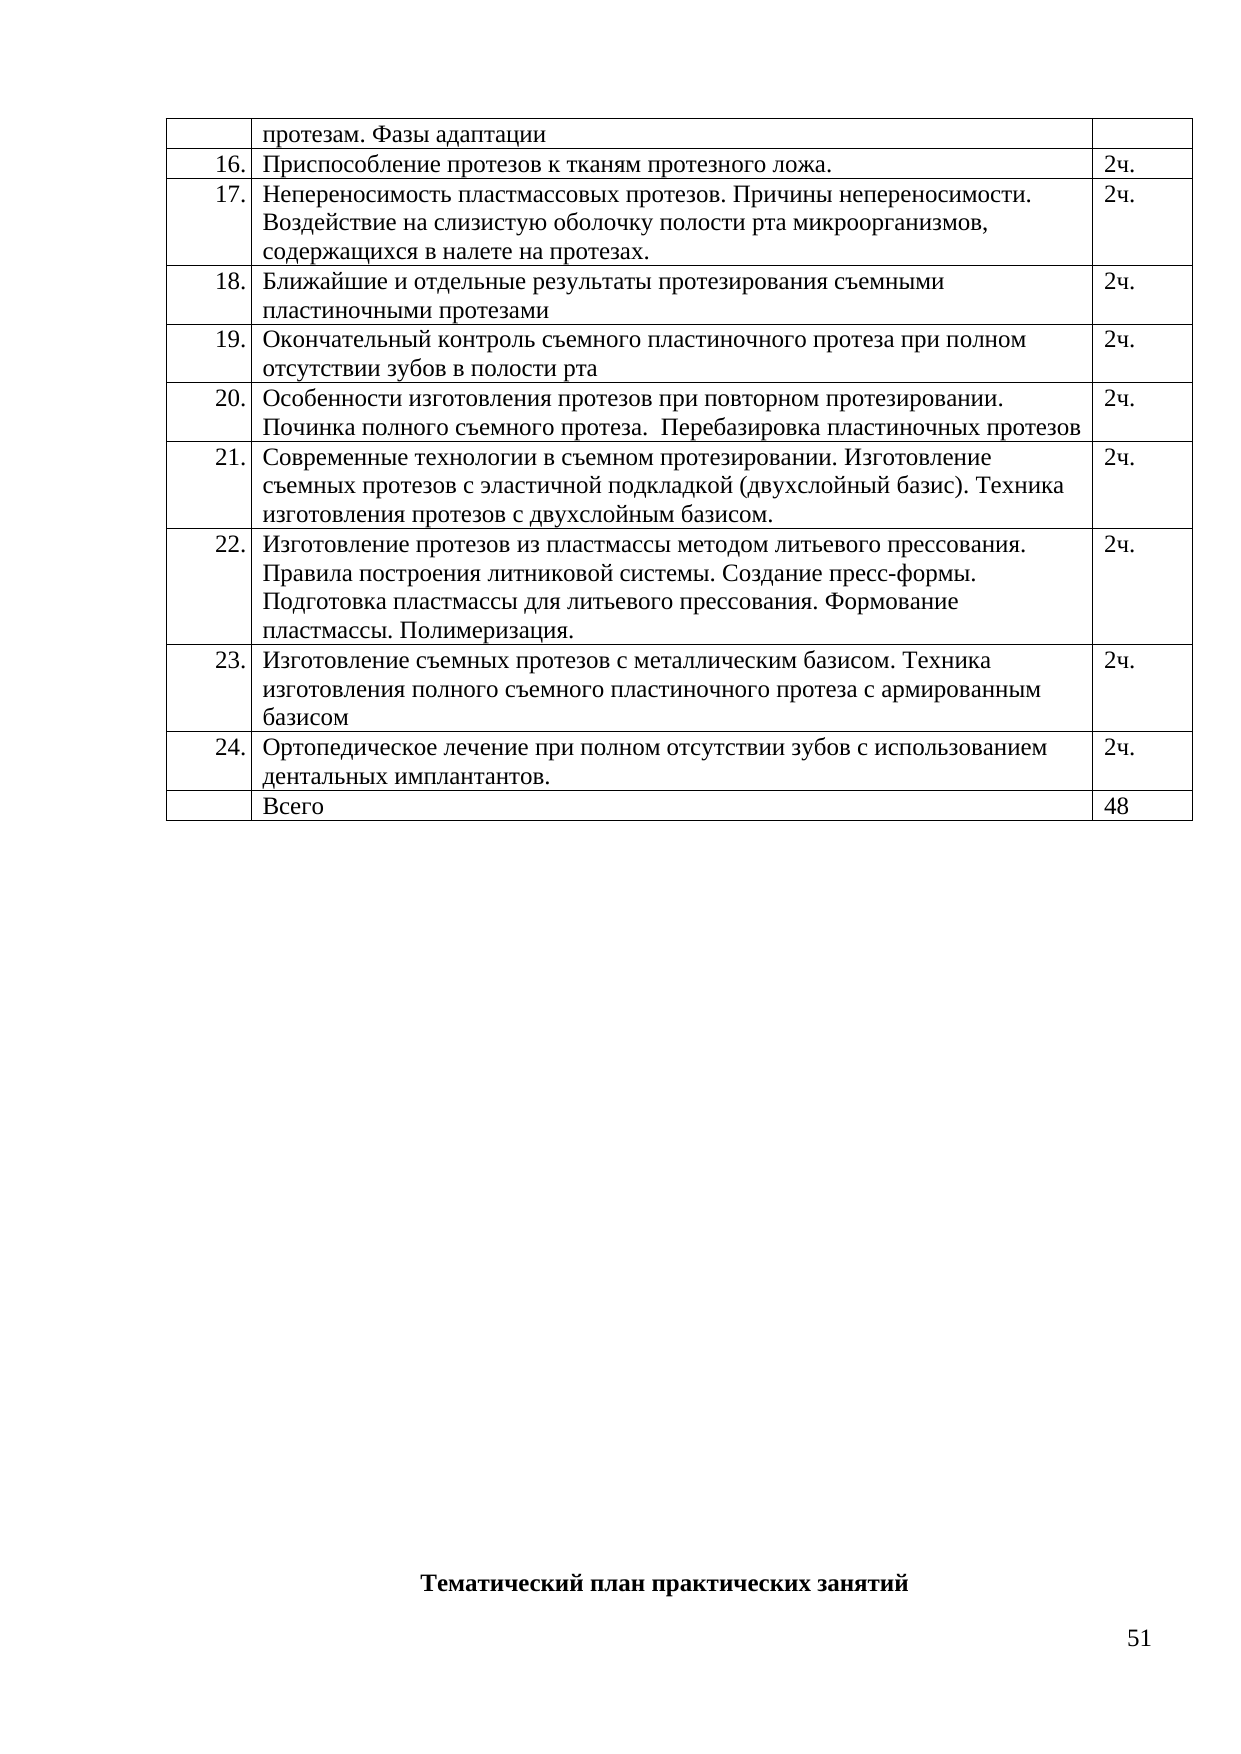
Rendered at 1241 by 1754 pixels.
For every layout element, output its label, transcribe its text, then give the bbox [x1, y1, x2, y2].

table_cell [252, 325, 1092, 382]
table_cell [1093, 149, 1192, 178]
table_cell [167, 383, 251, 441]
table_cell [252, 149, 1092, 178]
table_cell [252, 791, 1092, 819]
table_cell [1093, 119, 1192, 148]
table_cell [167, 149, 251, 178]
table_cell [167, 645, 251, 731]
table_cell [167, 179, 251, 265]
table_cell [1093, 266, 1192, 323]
text Тематический план практических занятий [177, 1568, 1152, 1597]
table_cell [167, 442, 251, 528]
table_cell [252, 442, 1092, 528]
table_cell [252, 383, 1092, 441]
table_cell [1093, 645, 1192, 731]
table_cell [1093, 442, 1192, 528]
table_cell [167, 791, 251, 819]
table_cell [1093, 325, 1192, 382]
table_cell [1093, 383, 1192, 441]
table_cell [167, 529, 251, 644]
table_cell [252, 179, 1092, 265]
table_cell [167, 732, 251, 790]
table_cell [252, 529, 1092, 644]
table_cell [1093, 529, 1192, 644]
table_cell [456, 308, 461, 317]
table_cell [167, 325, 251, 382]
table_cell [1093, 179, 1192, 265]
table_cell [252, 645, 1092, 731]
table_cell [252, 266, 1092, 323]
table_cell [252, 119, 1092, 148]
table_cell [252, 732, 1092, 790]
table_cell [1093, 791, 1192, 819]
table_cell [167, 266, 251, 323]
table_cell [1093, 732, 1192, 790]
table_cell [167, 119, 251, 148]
